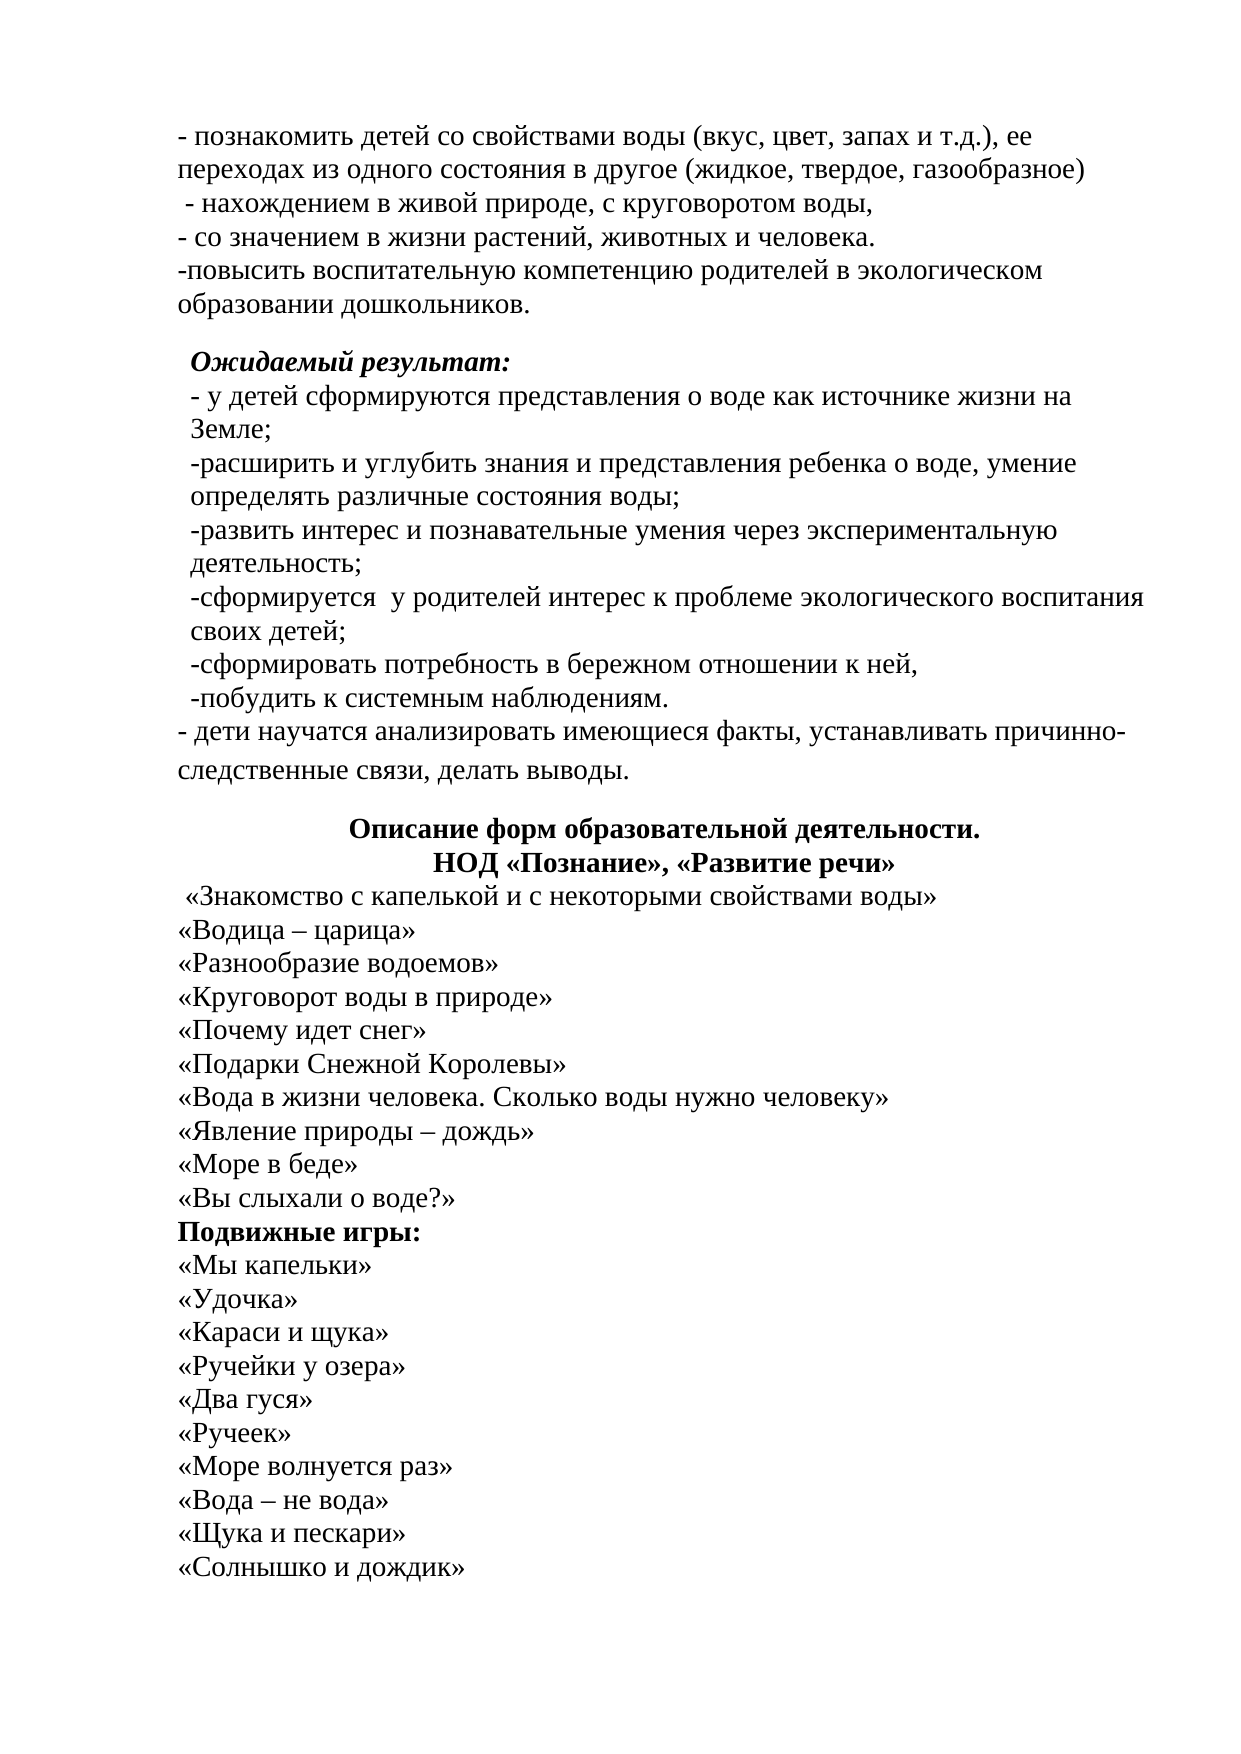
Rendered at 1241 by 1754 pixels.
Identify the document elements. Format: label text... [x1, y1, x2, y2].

text «Караси и щука» [177, 1314, 1152, 1348]
text -повысить воспитательную компетенцию родителей в экологическом образовании дошкольников. [177, 252, 1154, 319]
text - нахождением в живой природе, с круговоротом воды, [177, 185, 1154, 219]
text «Солнышко и дождик» [177, 1549, 1152, 1583]
text -расширить и углубить знания и представления ребенка о воде, умение определять различные состояния воды; [190, 445, 1154, 512]
text «Вода в жизни человека. Сколько воды нужно человеку» [177, 1079, 1152, 1113]
text «Мы капельки» [177, 1247, 1152, 1281]
text -сформируется у родителей интерес к проблеме экологического воспитания своих детей; [190, 579, 1154, 646]
text Ожидаемый результат: [190, 344, 1154, 378]
text «Явление природы – дождь» [177, 1113, 1152, 1147]
text -побудить к системным наблюдениям. [190, 680, 1154, 713]
text «Вода – не вода» [177, 1482, 1152, 1516]
text «Разнообразие водоемов» [177, 945, 1152, 979]
text «Подарки Снежной Королевы» [177, 1046, 1152, 1079]
text - у детей сформируются представления о воде как источнике жизни на Земле; [190, 378, 1154, 445]
text Подвижные игры: [177, 1214, 1152, 1247]
text «Удочка» [177, 1281, 1152, 1314]
text Описание форм образовательной деятельности. [177, 811, 1152, 845]
text «Ручеек» [177, 1415, 1152, 1448]
text «Море в беде» [177, 1147, 1152, 1180]
text «Водица – царица» [177, 912, 1152, 945]
text «Щука и пескари» [177, 1516, 1152, 1549]
text «Море волнуется раз» [177, 1448, 1152, 1482]
text - познакомить детей со свойствами воды (вкус, цвет, запах и т.д.), ее переходах из одного состояния в другое (жидкое, твердое, газообразное) [177, 118, 1154, 185]
text «Вы слыхали о воде?» [177, 1180, 1152, 1214]
text - дети научатся анализировать имеющиеся факты, устанавливать причинно-следственные связи, делать выводы. [177, 713, 1152, 785]
text «Круговорот воды в природе» [177, 979, 1152, 1012]
text -сформировать потребность в бережном отношении к ней, [190, 646, 1154, 680]
text «Почему идет снег» [177, 1012, 1152, 1046]
text -развить интерес и познавательные умения через экспериментальную деятельность; [190, 512, 1154, 579]
text «Знакомство с капелькой и с некоторыми свойствами воды» [177, 878, 1152, 912]
text НОД «Познание», «Развитие речи» [177, 845, 1152, 878]
text «Ручейки у озера» [177, 1348, 1152, 1381]
text - со значением в жизни растений, животных и человека. [177, 219, 1154, 252]
text «Два гуся» [177, 1381, 1152, 1415]
